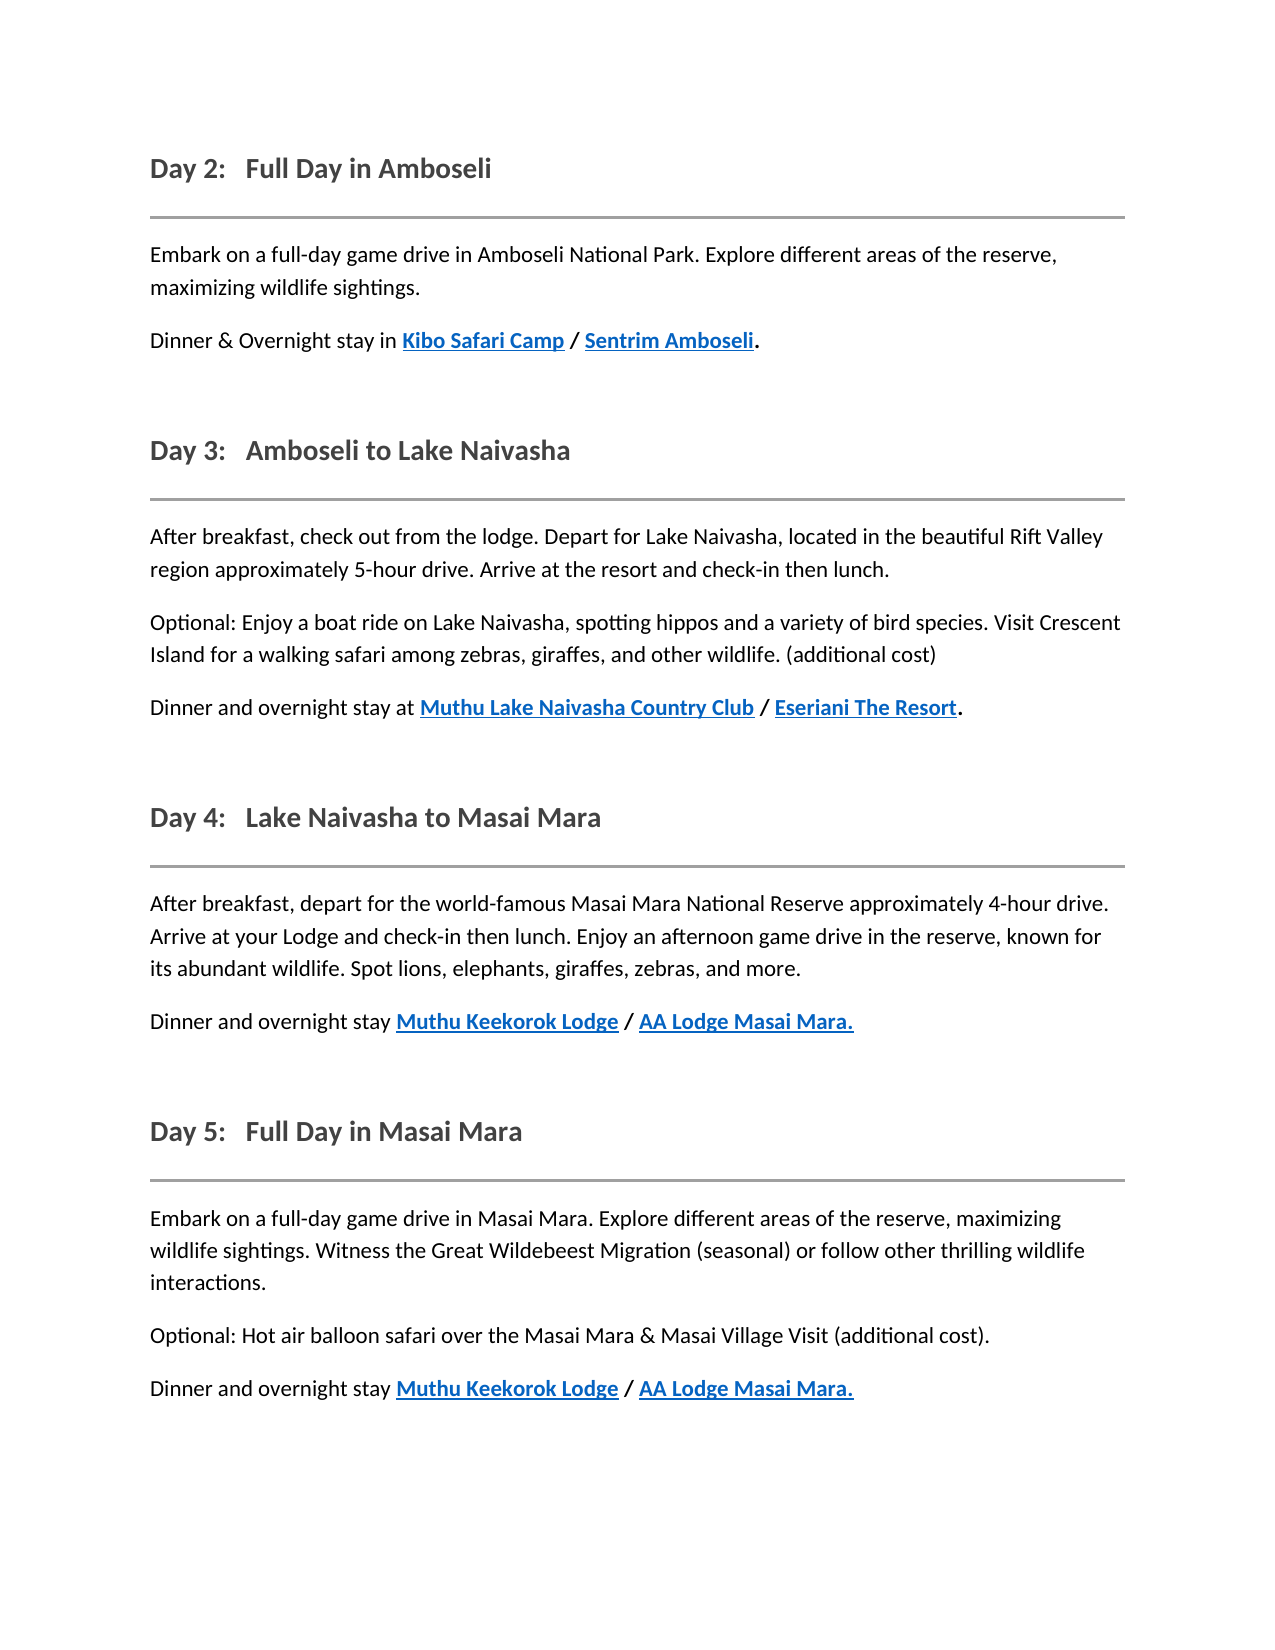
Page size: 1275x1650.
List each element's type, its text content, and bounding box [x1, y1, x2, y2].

text Dinner and overnight stay at Muthu Lake Naivasha Country Club / Eseriani The Resort. [150, 693, 1125, 721]
text Dinner and overnight stay Muthu Keekorok Lodge / AA Lodge Masai Mara. [150, 1007, 1125, 1035]
text Day 5: Full Day in Masai Mara [150, 1113, 1125, 1149]
text Day 4: Lake Naivasha to Masai Mara [150, 799, 1125, 834]
text Dinner & Overnight stay in Kibo Safari Camp / Sentrim Amboseli. [150, 326, 1125, 354]
text Day 3: Amboseli to Lake Naivasha [150, 432, 1125, 467]
text Optional: Enjoy a boat ride on Lake Naivasha, spotting hippos and a variety of bird species. Visit Crescent Island for a walking safari among zebras, giraffes, and other wildlife. (additional cost) [150, 608, 1125, 668]
text Dinner and overnight stay Muthu Keekorok Lodge / AA Lodge Masai Mara. [150, 1374, 1125, 1402]
text Embark on a full-day game drive in Amboseli National Park. Explore different areas of the reserve, maximizing wildlife sightings. [150, 241, 1125, 301]
text Embark on a full-day game drive in Masai Mara. Explore different areas of the reserve, maximizing wildlife sightings. Witness the Great Wildebeest Migration (seasonal) or follow other thrilling wildlife interactions. [150, 1204, 1125, 1296]
text After breakfast, check out from the lodge. Depart for Lake Naivasha, located in the beautiful Rift Valley region approximately 5-hour drive. Arrive at the resort and check-in then lunch. [150, 522, 1125, 583]
text Optional: Hot air balloon safari over the Masai Mara & Masai Village Visit (additional cost). [150, 1321, 1125, 1349]
text Day 2: Full Day in Amboseli [150, 150, 1125, 186]
text After breakfast, depart for the world-famous Masai Mara National Reserve approximately 4-hour drive. Arrive at your Lodge and check-in then lunch. Enjoy an afternoon game drive in the reserve, known for its abundant wildlife. Spot lions, elephants, giraffes, zebras, and more. [150, 889, 1125, 982]
